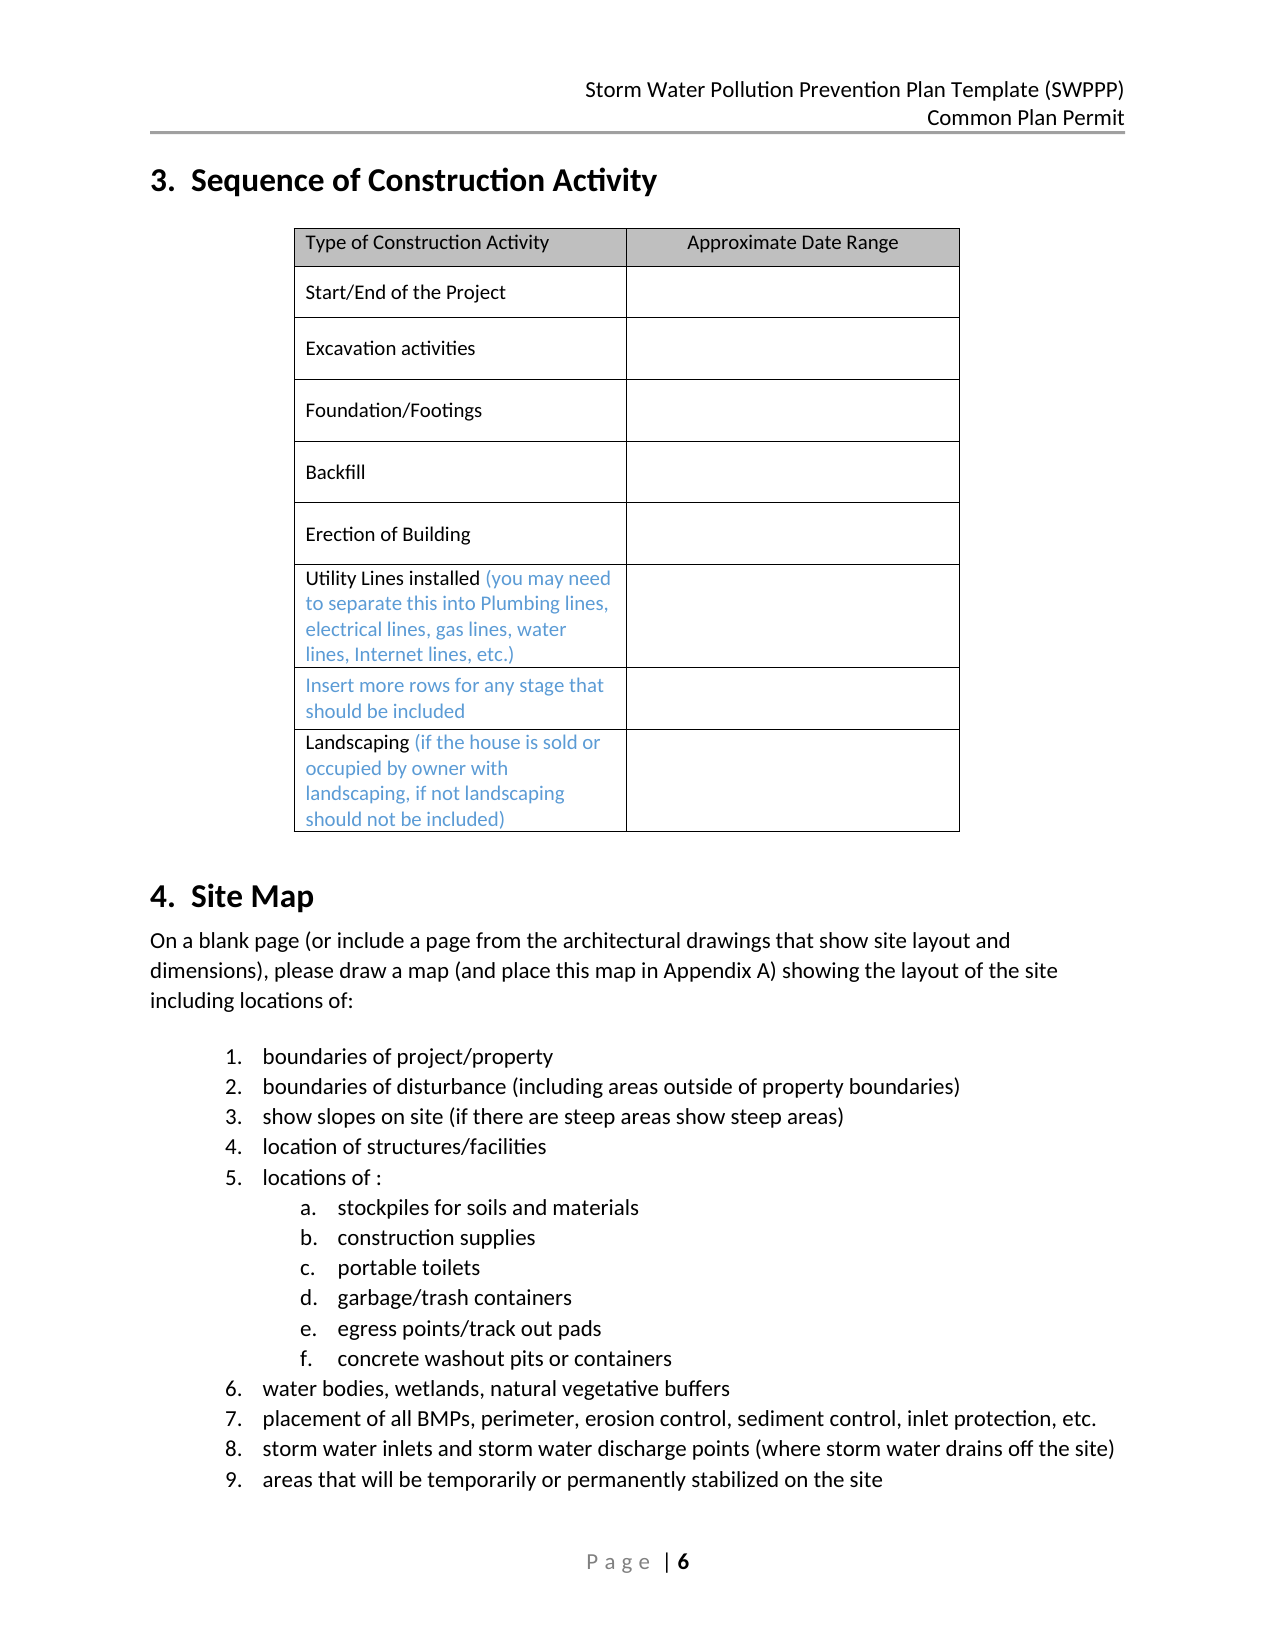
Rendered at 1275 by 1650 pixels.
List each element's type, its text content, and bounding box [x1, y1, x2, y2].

list show slopes on site (if there are steep areas show steep areas) [225, 1102, 1125, 1130]
list areas that will be temporarily or permanently stabilized on the site [225, 1465, 1125, 1493]
text 3. Sequence of Construction Activity [150, 159, 1125, 200]
subtitle 4. Site Map [150, 875, 1125, 916]
table_cell Insert more rows for any stage that should be included [295, 668, 626, 728]
table_cell Backfill [295, 442, 626, 502]
list storm water inlets and storm water discharge points (where storm water drains off the site) [225, 1434, 1125, 1462]
list egress points/track out pads [300, 1314, 1125, 1342]
table_cell [627, 442, 959, 502]
list construction supplies [300, 1223, 1125, 1251]
list boundaries of project/property [225, 1042, 1125, 1070]
table_cell [627, 565, 959, 667]
table_cell [627, 668, 959, 728]
table_cell Start/End of the Project [295, 267, 626, 317]
table_cell [627, 730, 959, 831]
table_cell [627, 318, 959, 379]
table_cell [627, 267, 959, 317]
table_cell [627, 503, 959, 564]
table_cell Excavation activities [295, 318, 626, 379]
list boundaries of disturbance (including areas outside of property boundaries) [225, 1072, 1125, 1100]
list concrete washout pits or containers [300, 1344, 1125, 1372]
table_header Approximate Date Range [627, 229, 959, 266]
list water bodies, wetlands, natural vegetative buffers [225, 1374, 1125, 1402]
table_cell [627, 380, 959, 441]
table_cell Utility Lines installed (you may need to separate this into Plumbing lines, electrical lines, gas lines, water lines, Internet lines, etc.) [295, 565, 626, 667]
text On a blank page (or include a page from the architectural drawings that show site layout and dimensions), please draw a map (and place this map in Appendix A) showing the layout of the site including locations of: [150, 926, 1125, 1014]
list garbage/trash containers [300, 1283, 1125, 1311]
list portable toilets [300, 1253, 1125, 1281]
list location of structures/facilities [225, 1132, 1125, 1160]
list stockpiles for soils and materials [300, 1193, 1125, 1221]
list locations of : [225, 1163, 1125, 1191]
table_header Type of Construction Activity [295, 229, 626, 266]
table_cell Landscaping (if the house is sold or occupied by owner with landscaping, if not landscaping should not be included) [295, 730, 626, 831]
table_cell Erection of Building [295, 503, 626, 564]
table_cell Foundation/Footings [295, 380, 626, 441]
list placement of all BMPs, perimeter, erosion control, sediment control, inlet protection, etc. [225, 1404, 1125, 1432]
